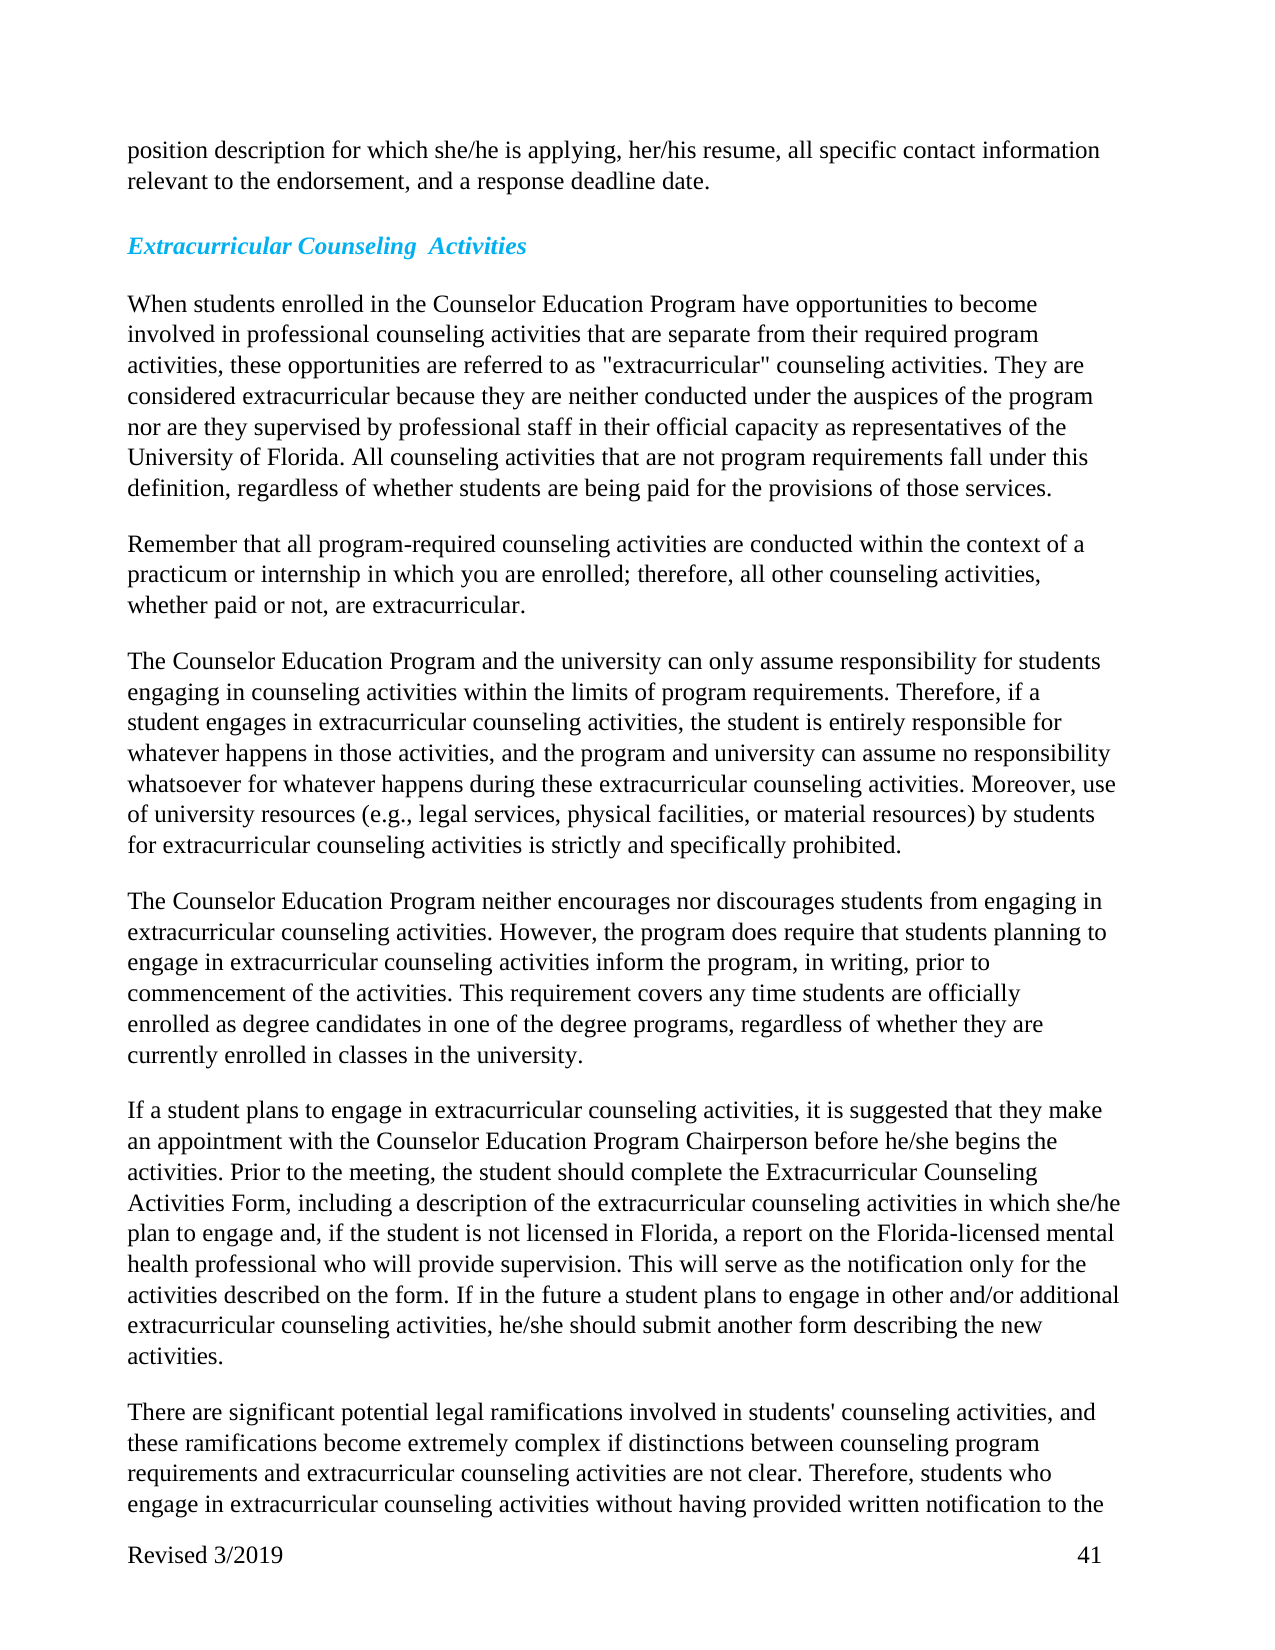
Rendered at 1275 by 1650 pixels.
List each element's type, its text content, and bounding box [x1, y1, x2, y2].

subtitle Extracurricular Counseling Activities [127, 231, 1127, 259]
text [127, 1397, 1105, 1518]
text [127, 135, 1121, 194]
text If a student plans to engage in extracurricular counseling activities, it is suggested that they make an appointment with the Counselor Education Program Chairperson before he/she begins the activities. Prior to the meeting, the student should complete the Extracurricular Counseling Activities Form, including a description of the extracurricular counseling activities in which she/he plan to engage and, if the student is not licensed in Florida, a report on the Florida-licensed mental health professional who will provide supervision. This will serve as the notification only for the activities described on the form. If in the future a student plans to engage in other and/or additional extracurricular counseling activities, he/she should submit another form describing the new activities. [127, 1095, 1122, 1370]
text The Counselor Education Program and the university can only assume responsibility for students engaging in counseling activities within the limits of program requirements. Therefore, if a student engages in extracurricular counseling activities, the student is entirely responsible for whatever happens in those activities, and the program and university can assume no responsibility whatsoever for whatever happens during these extracurricular counseling activities. Moreover, use of university resources (e.g., legal services, physical facilities, or material resources) by students for extracurricular counseling activities is strictly and specifically prohibited. [127, 646, 1118, 859]
text Remember that all program-required counseling activities are conducted within the context of a practicum or internship in which you are enrolled; therefore, all other counseling activities, whether paid or not, are extracurricular. [127, 529, 1087, 619]
text The Counselor Education Program neither encourages nor discourages students from engaging in extracurricular counseling activities. However, the program does require that students planning to engage in extracurricular counseling activities inform the program, in writing, prior to commencement of the activities. This requirement covers any time students are officially enrolled as degree candidates in one of the degree programs, regardless of whether they are currently enrolled in classes in the university. [127, 886, 1108, 1068]
text When students enrolled in the Counselor Education Program have opportunities to become involved in professional counseling activities that are separate from their required program activities, these opportunities are referred to as "extracurricular" counseling activities. They are considered extracurricular because they are neither conducted under the auspices of the program nor are they supervised by professional staff in their official capacity as representatives of the University of Florida. All counseling activities that are not program requirements fall under this definition, regardless of whether students are being paid for the provisions of those services. [127, 289, 1094, 502]
